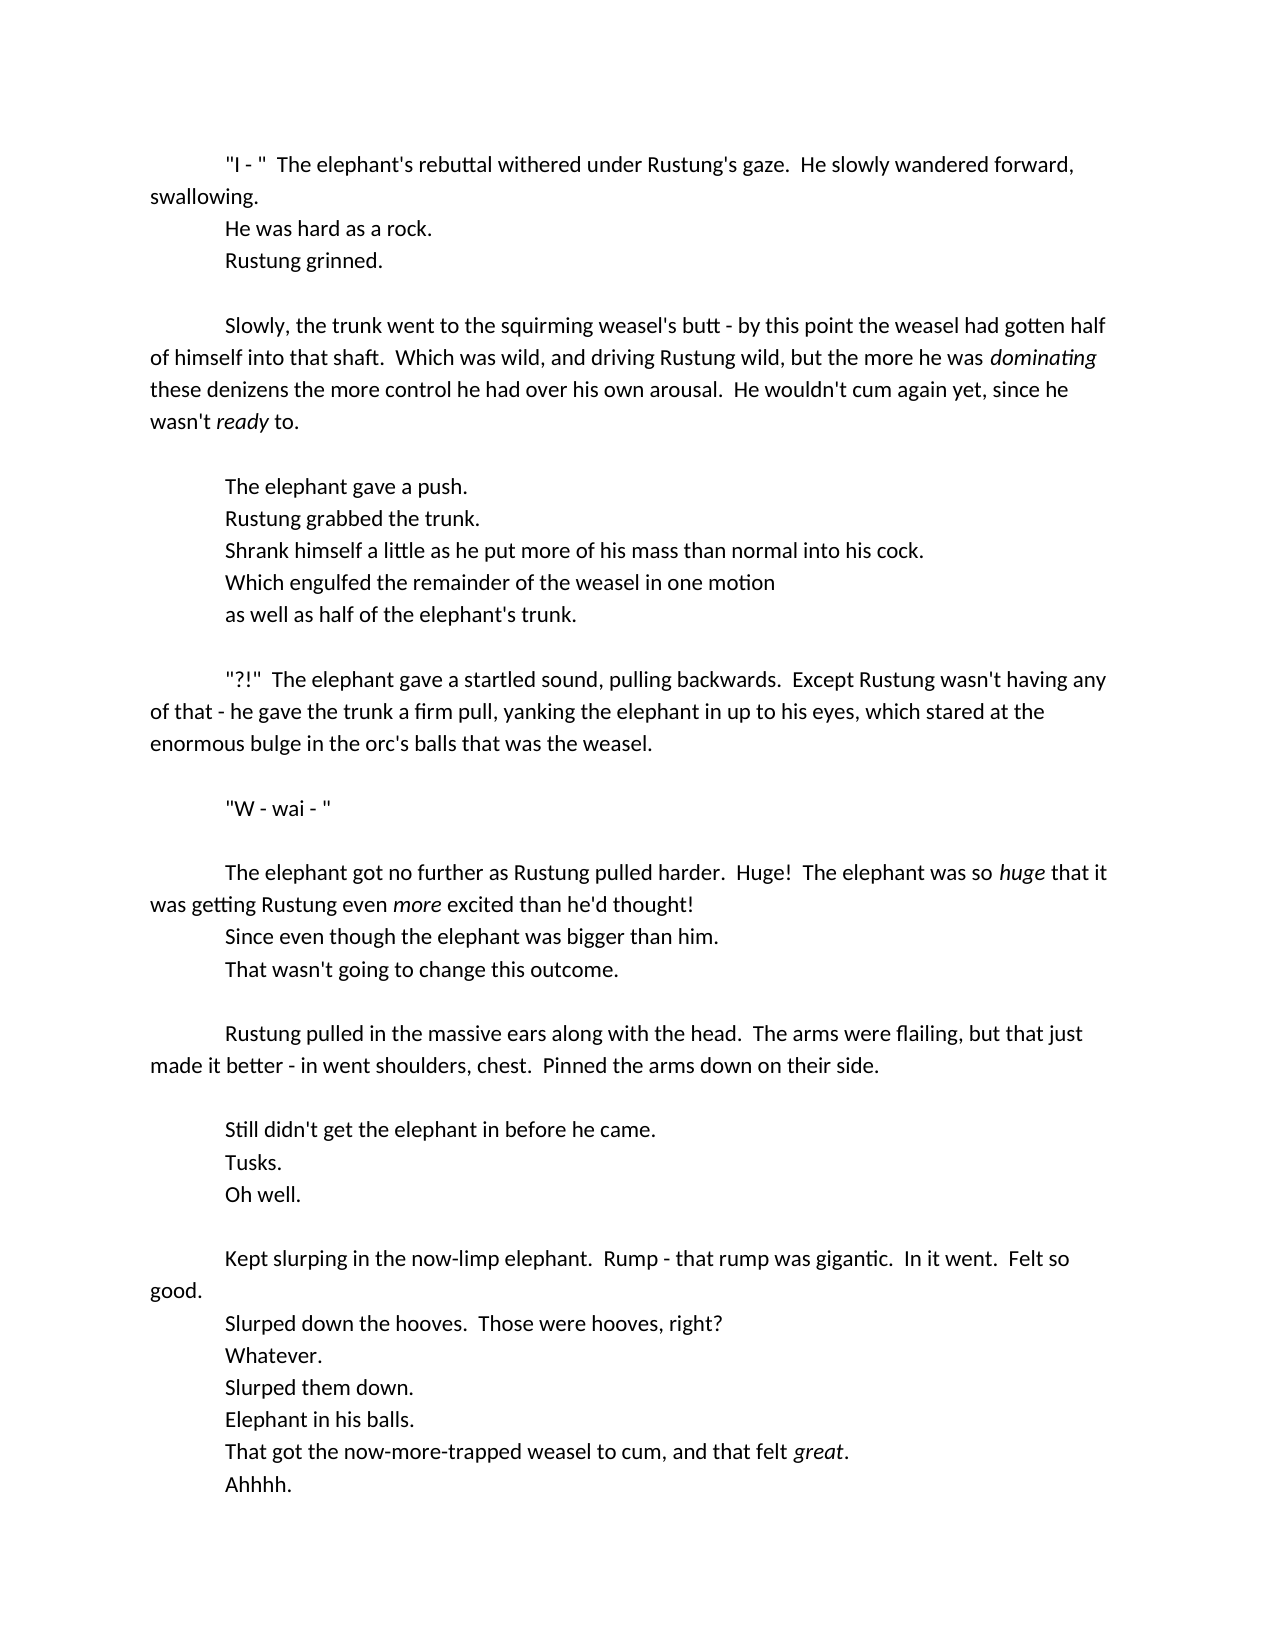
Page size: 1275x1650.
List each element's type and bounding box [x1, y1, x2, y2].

text [150, 150, 1125, 1498]
